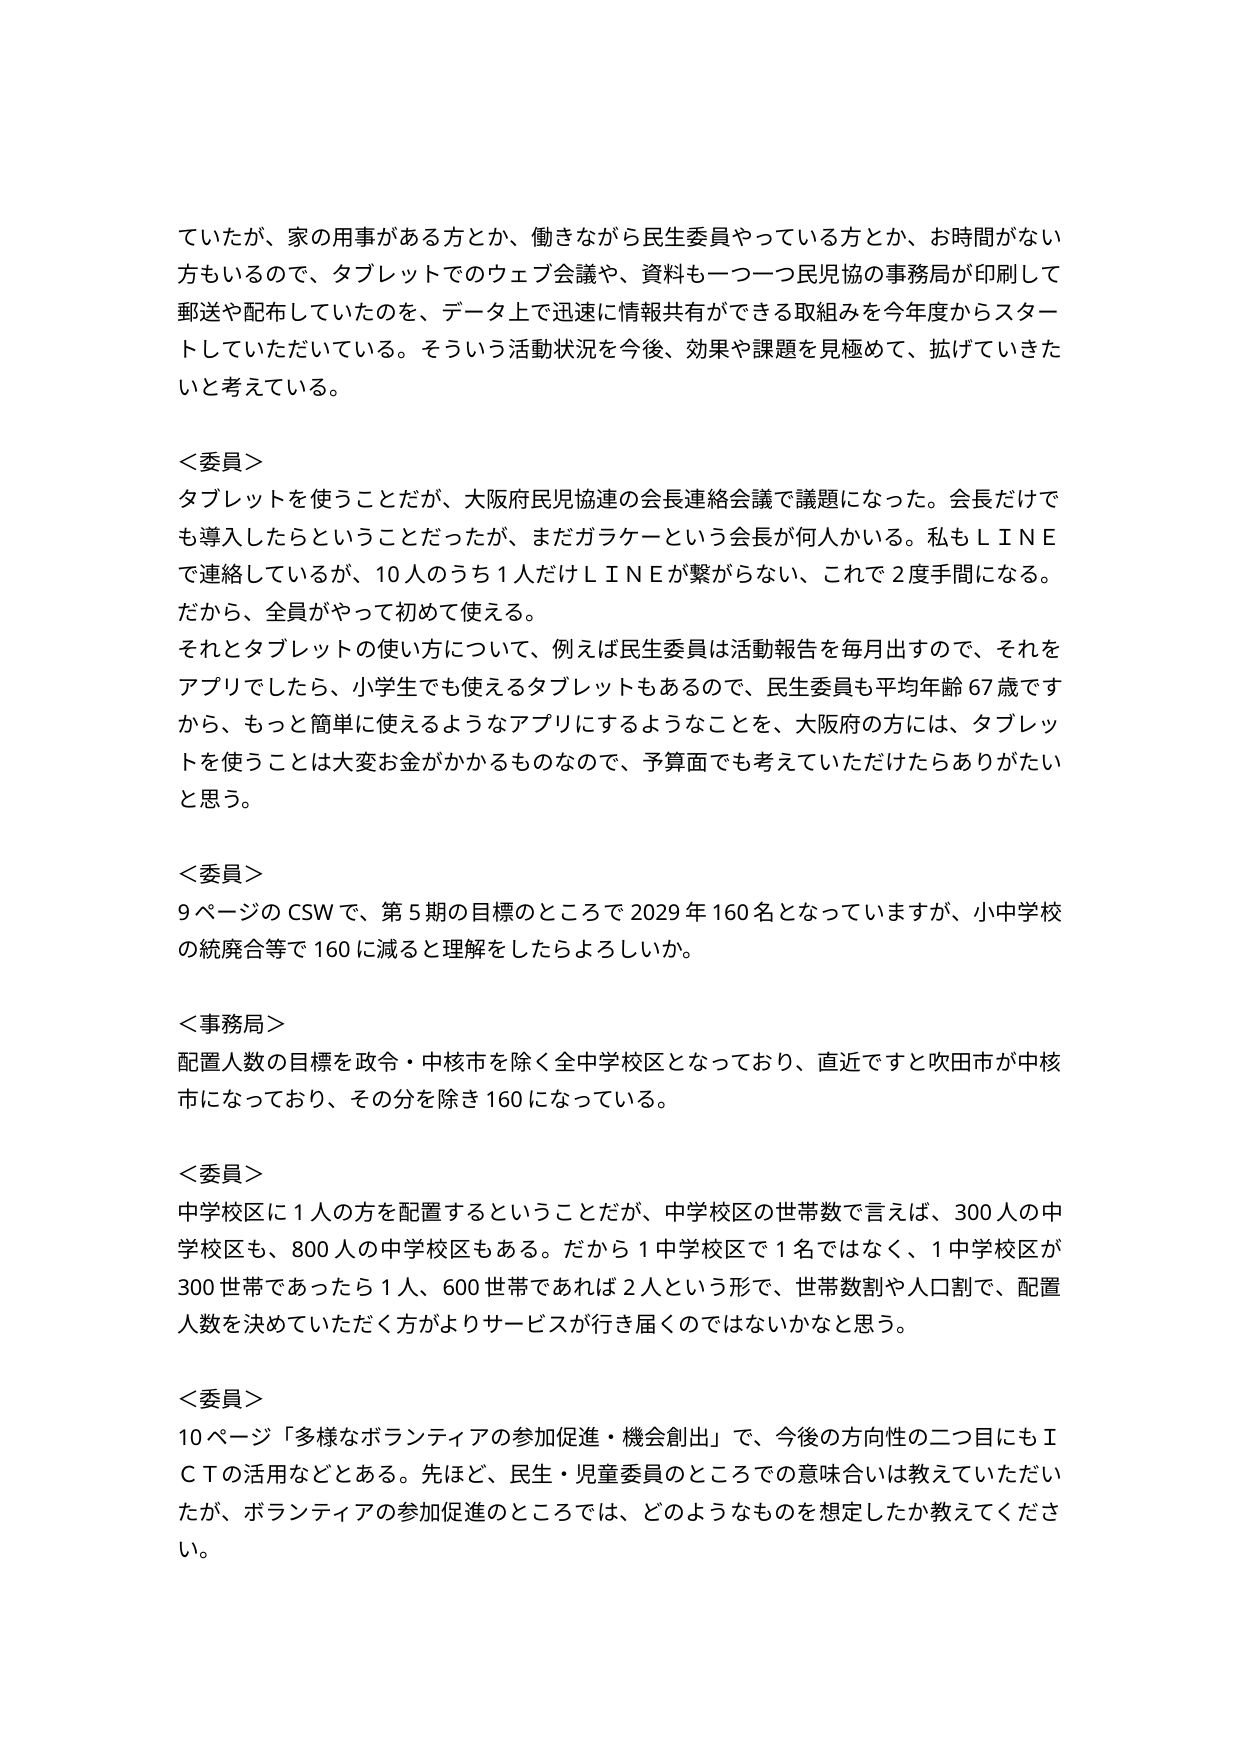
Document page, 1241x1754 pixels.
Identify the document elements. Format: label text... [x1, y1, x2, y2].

text 10ページ「多様なボランティアの参加促進・機会創出」で、今後の方向性の二つ目にもＩＣＴの活用などとある。先ほど、民生・児童委員のところでの意味合いは教えていただいたが、ボランティアの参加促進のところでは、どのようなものを想定したか教えてください。 [177, 1417, 1063, 1567]
text ＜委員＞ [177, 1379, 1063, 1417]
text ＜事務局＞ [177, 1004, 1063, 1042]
text ＜委員＞ [177, 854, 1063, 892]
text 中学校区に1人の方を配置するということだが、中学校区の世帯数で言えば、300人の中学校区も、800人の中学校区もある。だから1中学校区で1名ではなく、1中学校区が300世帯であったら1人、600世帯であれば2人という形で、世帯数割や人口割で、配置人数を決めていただく方がよりサービスが行き届くのではないかなと思う。 [177, 1192, 1063, 1342]
text 配置人数の目標を政令・中核市を除く全中学校区となっており、直近ですと吹田市が中核市になっており、その分を除き160になっている。 [177, 1042, 1063, 1117]
text タブレットを使うことだが、大阪府民児協連の会長連絡会議で議題になった。会長だけでも導入したらということだったが、まだガラケーという会長が何人かいる。私もＬＩＮＥで連絡しているが、10人のうち1人だけＬＩＮＥが繋がらない、これで2度手間になる。だから、全員がやって初めて使える。 [177, 479, 1063, 629]
text ＜委員＞ [177, 1154, 1063, 1192]
text それとタブレットの使い方について、例えば民生委員は活動報告を毎月出すので、それをアプリでしたら、小学生でも使えるタブレットもあるので、民生委員も平均年齢67歳ですから、もっと簡単に使えるようなアプリにするようなことを、大阪府の方には、タブレットを使うことは大変お金がかかるものなので、予算面でも考えていただけたらありがたいと思う。 [177, 629, 1063, 817]
text ＜委員＞ [177, 442, 1063, 479]
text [177, 217, 1063, 404]
text 9ページのCSWで、第5期の目標のところで2029年160名となっていますが、小中学校の統廃合等で160に減ると理解をしたらよろしいか。 [177, 892, 1063, 967]
